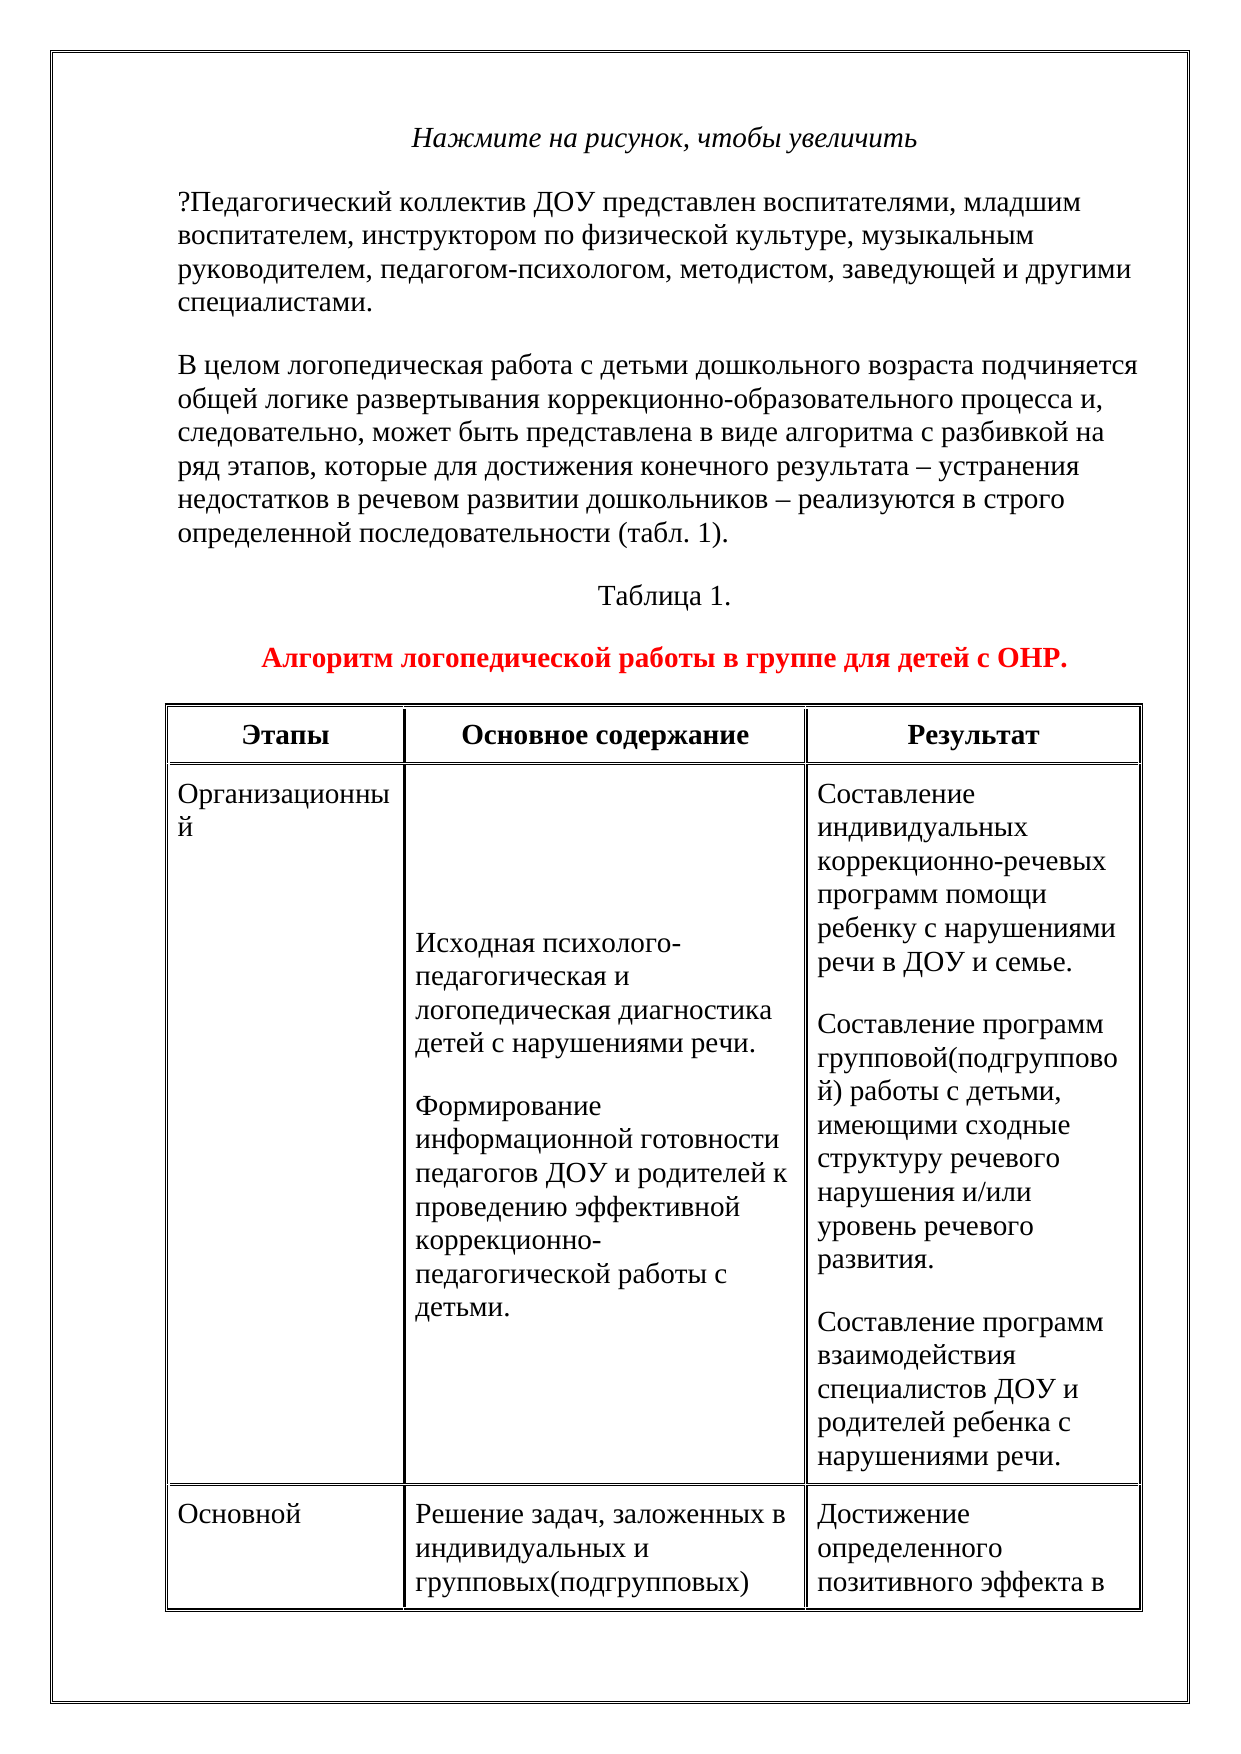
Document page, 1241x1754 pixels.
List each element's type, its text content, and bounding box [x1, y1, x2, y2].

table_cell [173, 118, 1156, 155]
text Алгоритм логопедической работы в группе для детей с ОНР. [177, 640, 1152, 674]
table_header Результат [806, 707, 1139, 762]
table_cell Организационный [166, 762, 404, 1482]
table_cell Исходная психолого-педагогическая и логопедическая диагностика детей с нарушениями речи. Формирование информационной готовности педагогов ДОУ и родителей к проведению эффективной коррекционно-педагогической работы с детьми. [406, 765, 804, 1482]
text В целом логопедическая работа с детьми дошкольного возраста подчиняется общей логике развертывания коррекционно-образовательного процесса и, следовательно, может быть представлена в виде алгоритма с разбивкой на ряд этапов, которые для достижения конечного результата – устранения недостатков в речевом развитии дошкольников – реализуются в строго определенной последовательности (табл. 1). [177, 347, 1152, 548]
table_header Основное содержание [404, 705, 806, 762]
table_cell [404, 1483, 806, 1608]
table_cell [806, 1483, 1140, 1608]
table_cell Основной [168, 1483, 404, 1608]
text ?Педагогический коллектив ДОУ представлен воспитателями, младшим воспитателем, инструктором по физической культуре, музыкальным руководителем, педагогом-психологом, методистом, заведующей и другими специалистами. [177, 184, 1152, 318]
text Таблица 1. [177, 578, 1152, 611]
table_header Этапы [168, 705, 404, 762]
table_cell Составление индивидуальных коррекционно-речевых программ помощи ребенку с нарушениями речи в ДОУ и семье. Составление программ групповой(подгрупповой) работы с детьми, имеющими сходные структуру речевого нарушения и/или уровень речевого развития. Составление программ взаимодействия специалистов ДОУ и родителей ребенка с нарушениями речи. [806, 762, 1141, 1482]
